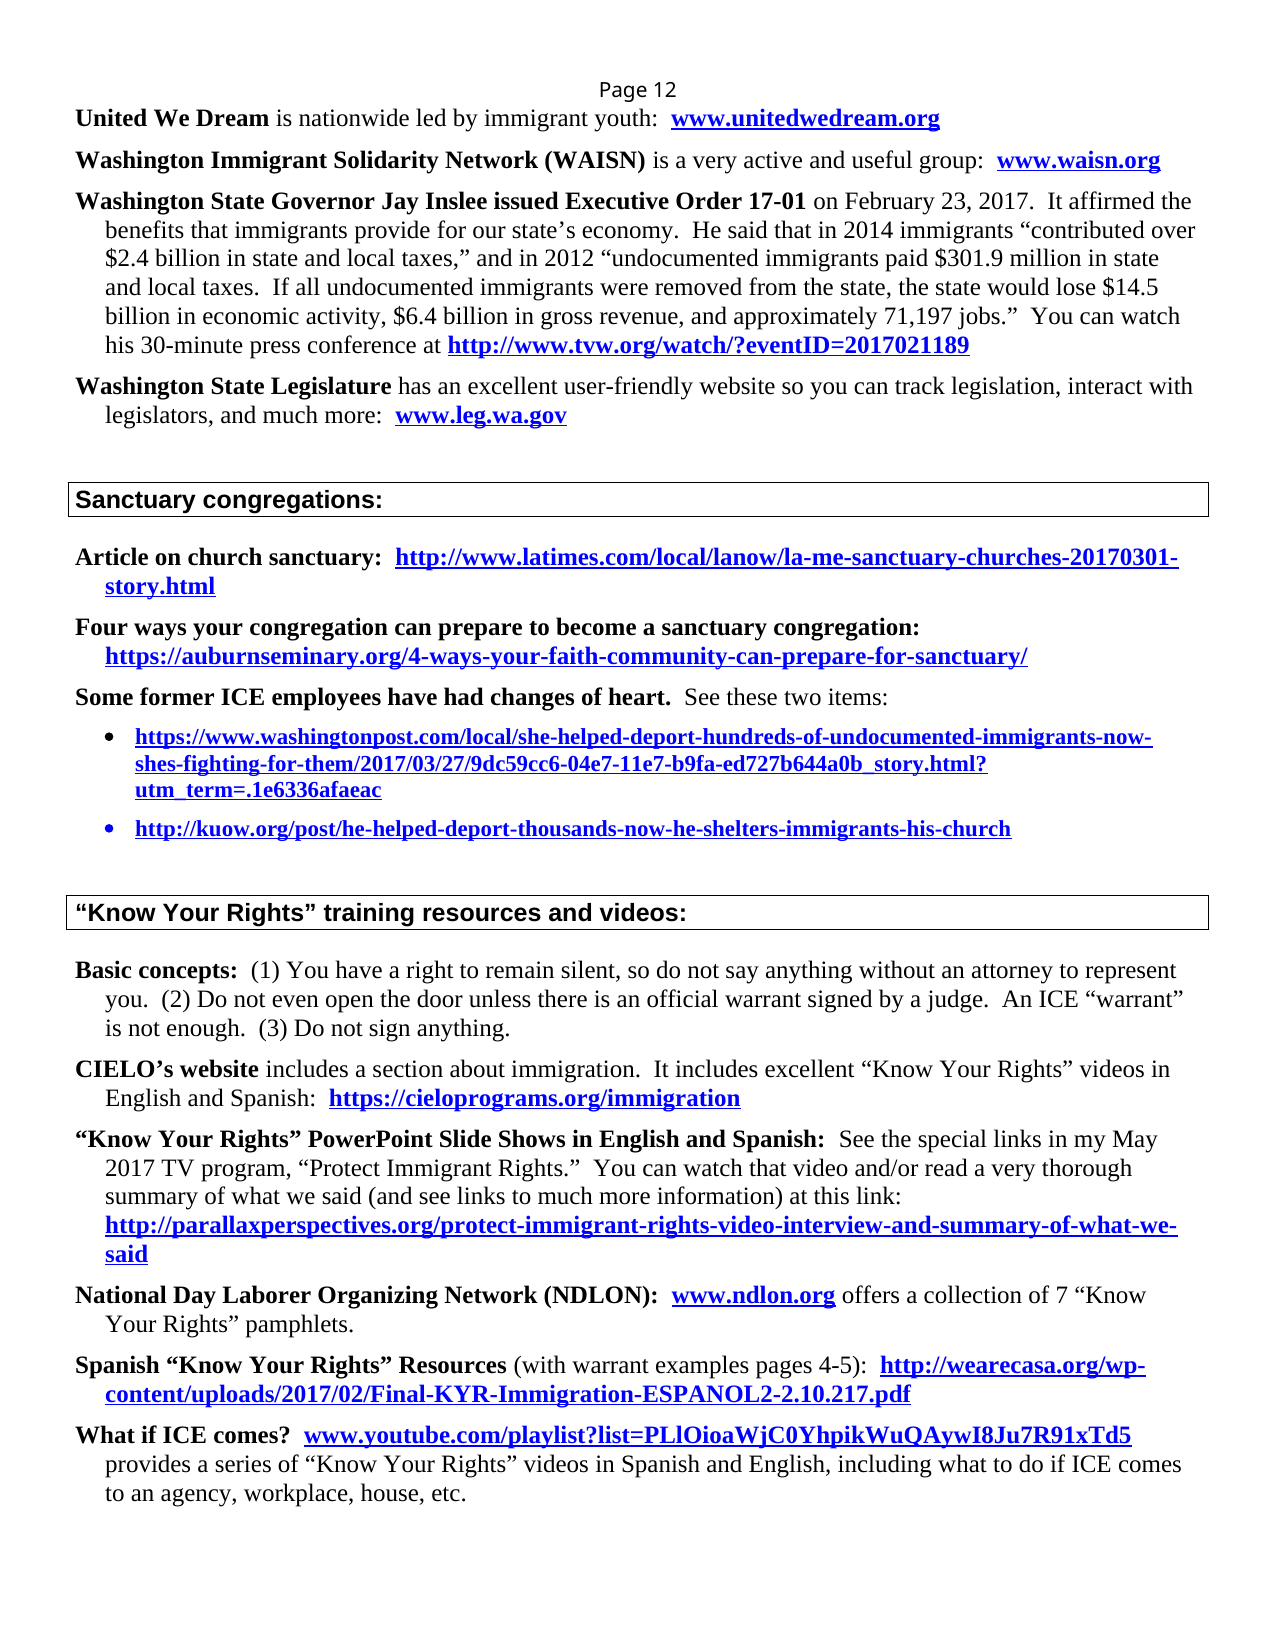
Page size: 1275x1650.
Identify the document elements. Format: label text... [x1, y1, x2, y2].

text United We Dream is nationwide led by immigrant youth: www.unitedwedream.org [75, 103, 1200, 132]
text National Day Laborer Organizing Network (NDLON): www.ndlon.org offers a collection of 7 “Know Your Rights” pamphlets. [75, 1280, 1200, 1338]
list https://www.washingtonpost.com/local/she-helped-deport-hundreds-of-undocumented-immigrants-now-shes-fighting-for-them/2017/03/27/9dc59cc6-04e7-11e7-b9fa-ed727b644a0b_story.html?utm_term=.1e6336afaeac [105, 723, 1200, 802]
list http://kuow.org/post/he-helped-deport-thousands-now-he-shelters-immigrants-his-church [105, 815, 1200, 841]
text Washington State Governor Jay Inslee issued Executive Order 17-01 on February 23, 2017. It affirmed the benefits that immigrants provide for our state’s economy. He said that in 2014 immigrants “contributed over $2.4 billion in state and local taxes,” and in 2012 “undocumented immigrants paid $301.9 million in state and local taxes. If all undocumented immigrants were removed from the state, the state would lose $14.5 billion in economic activity, $6.4 billion in gross revenue, and approximately 71,197 jobs.” You can watch his 30-minute press conference at http://www.tvw.org/watch/?eventID=2017021189 [75, 186, 1200, 358]
text Basic concepts: (1) You have a right to remain silent, so do not say anything without an attorney to represent you. (2) Do not even open the door unless there is an official warrant signed by a judge. An ICE “warrant” is not enough. (3) Do not sign anything. [75, 955, 1200, 1041]
text Washington State Legislature has an excellent user-friendly website so you can track legislation, interact with legislators, and much more: www.leg.wa.gov [75, 371, 1200, 428]
text “Know Your Rights” training resources and videos: [67, 896, 1208, 929]
text Four ways your congregation can prepare to become a sanctuary congregation: https://auburnseminary.org/4-ways-your-faith-community-can-prepare-for-sanctuary/ [75, 612, 1200, 670]
text CIELO’s website includes a section about immigration. It includes excellent “Know Your Rights” videos in English and Spanish: https://cieloprograms.org/immigration [75, 1054, 1200, 1111]
text “Know Your Rights” PowerPoint Slide Shows in English and Spanish: See the special links in my May 2017 TV program, “Protect Immigrant Rights.” You can watch that video and/or read a very thorough summary of what we said (and see links to much more information) at this link: http://parallaxperspectives.org/protect-immigrant-rights-video-interview-and-summary-of-what-we-said [75, 1124, 1200, 1268]
text Sanctuary congregations: [69, 483, 1208, 516]
text Article on church sanctuary: http://www.latimes.com/local/lanow/la-me-sanctuary-churches-20170301-story.html [75, 542, 1200, 600]
text Some former ICE employees have had changes of heart. See these two items: [75, 682, 1200, 711]
text Washington Immigrant Solidarity Network (WAISN) is a very active and useful group: www.waisn.org [75, 145, 1200, 173]
text Spanish “Know Your Rights” Resources (with warrant examples pages 4-5): http://wearecasa.org/wp-content/uploads/2017/02/Final-KYR-Immigration-ESPANOL2-2.10.217.pdf [75, 1350, 1200, 1408]
text What if ICE comes? www.youtube.com/playlist?list=PLlOioaWjC0YhpikWuQAywI8Ju7R91xTd5 provides a series of “Know Your Rights” videos in Spanish and English, including what to do if ICE comes to an agency, workplace, house, etc. [75, 1420, 1200, 1506]
